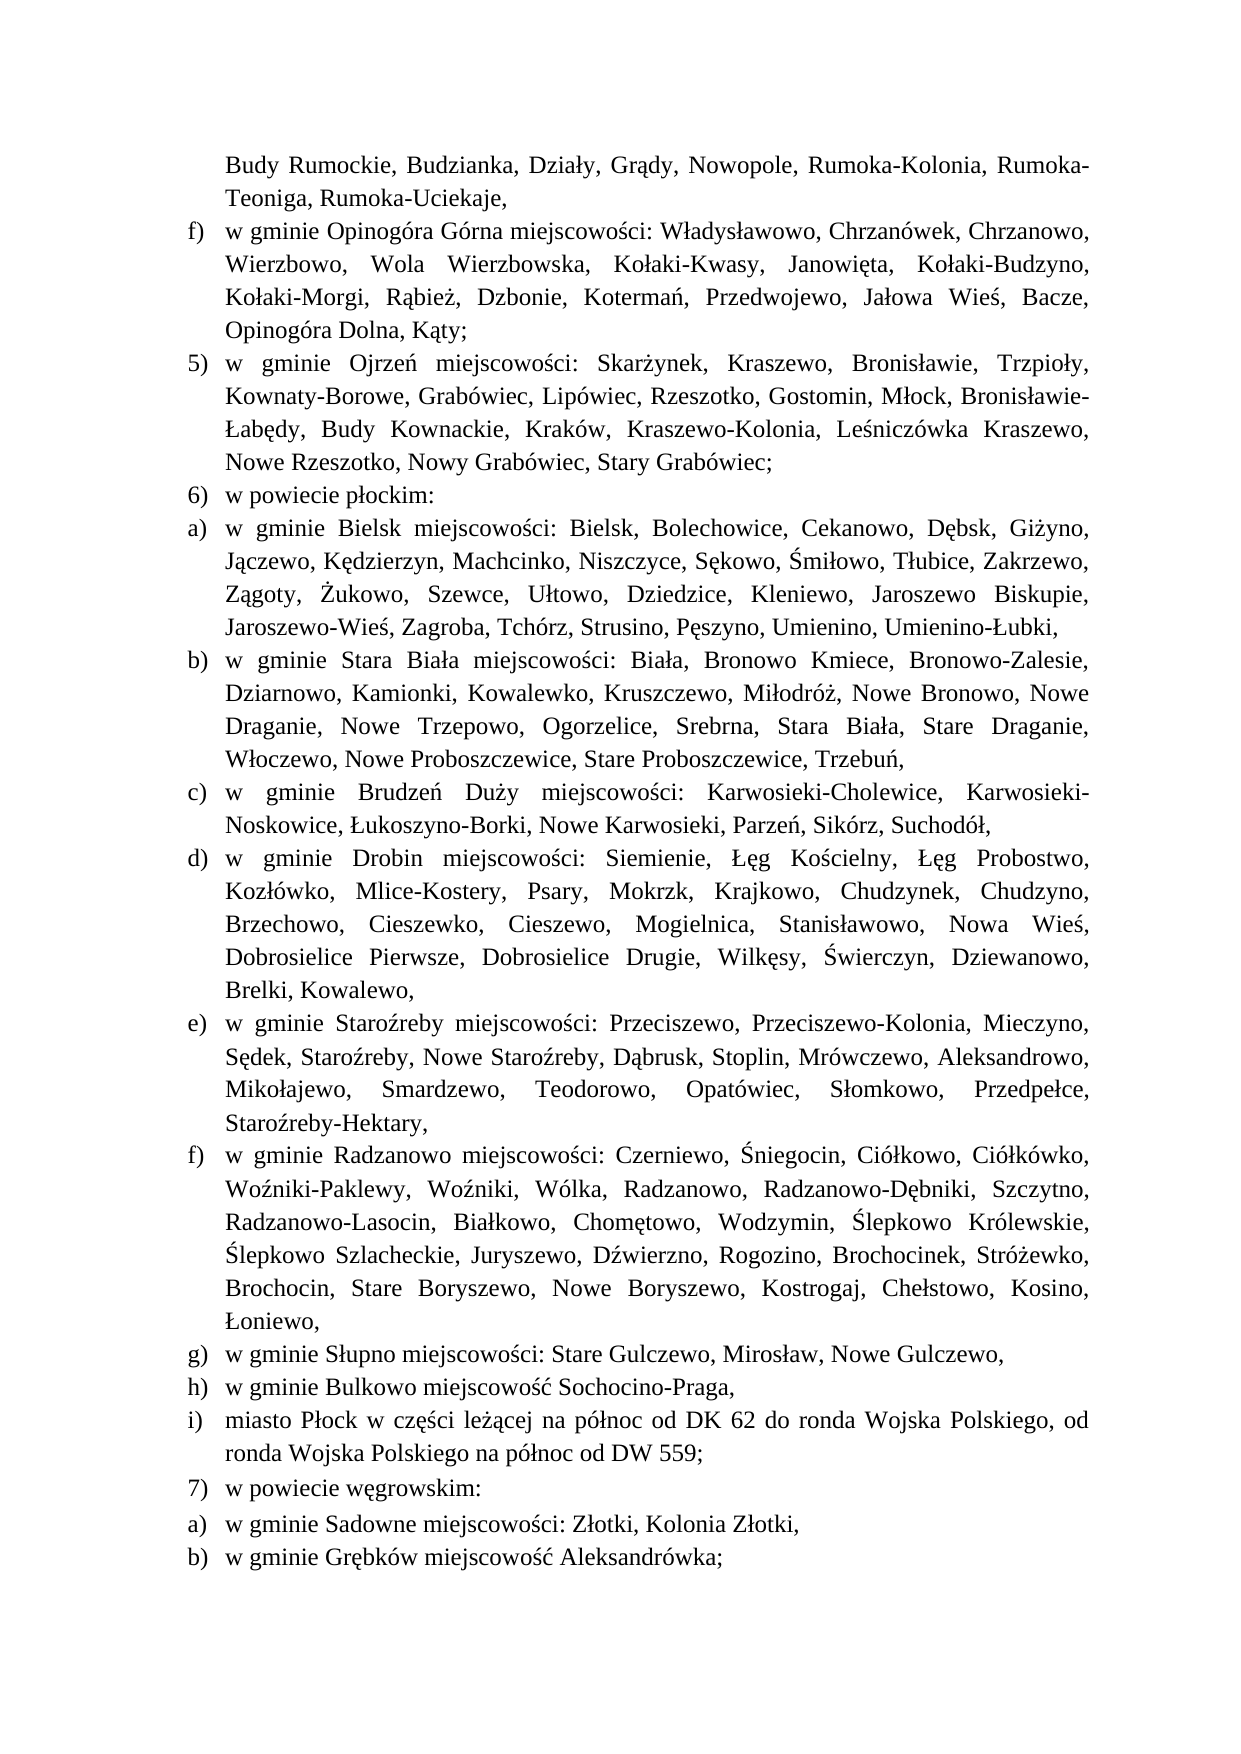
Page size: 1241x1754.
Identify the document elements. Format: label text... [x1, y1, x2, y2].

list w gminie Radzanowo miejscowości: Czerniewo, Śniegocin, Ciółkowo, Ciółkówko, Woźniki-Paklewy, Woźniki, Wólka, Radzanowo, Radzanowo-Dębniki, Szczytno, Radzanowo-Lasocin, Białkowo, Chomętowo, Wodzymin, Ślepkowo Królewskie, Ślepkowo Szlacheckie, Juryszewo, Dźwierzno, Rogozino, Brochocinek, Stróżewko, Brochocin, Stare Boryszewo, Nowe Boryszewo, Kostrogaj, Chełstowo, Kosino, Łoniewo, [187, 1141, 1090, 1334]
list w gminie Grębków miejscowość Aleksandrówka; [187, 1542, 1090, 1571]
list w gminie Opinogóra Górna miejscowości: Władysławowo, Chrzanówek, Chrzanowo, Wierzbowo, Wola Wierzbowska, Kołaki-Kwasy, Janowięta, Kołaki-Budzyno, Kołaki-Morgi, Rąbież, Dzbonie, Kotermań, Przedwojewo, Jałowa Wieś, Bacze, Opinogóra Dolna, Kąty; [187, 216, 1090, 344]
list w powiecie węgrowskim: [187, 1473, 1090, 1502]
list w gminie Słupno miejscowości: Stare Gulczewo, Mirosław, Nowe Gulczewo, [187, 1339, 1090, 1367]
list w gminie Staroźreby miejscowości: Przeciszewo, Przeciszewo-Kolonia, Mieczyno, Sędek, Staroźreby, Nowe Staroźreby, Dąbrusk, Stoplin, Mrówczewo, Aleksandrowo, Mikołajewo, Smardzewo, Teodorowo, Opatówiec, Słomkowo, Przedpełce, Staroźreby-Hektary, [187, 1008, 1090, 1136]
list w gminie Drobin miejscowości: Siemienie, Łęg Kościelny, Łęg Probostwo, Kozłówko, Mlice-Kostery, Psary, Mokrzk, Krajkowo, Chudzynek, Chudzyno, Brzechowo, Cieszewko, Cieszewo, Mogielnica, Stanisławowo, Nowa Wieś, Dobrosielice Pierwsze, Dobrosielice Drugie, Wilkęsy, Świerczyn, Dziewanowo, Brelki, Kowalewo, [187, 843, 1090, 1004]
list w gminie Brudzeń Duży miejscowości: Karwosieki-Cholewice, Karwosieki-Noskowice, Łukoszyno-Borki, Nowe Karwosieki, Parzeń, Sikórz, Suchodół, [187, 777, 1090, 839]
list w powiecie płockim: [187, 480, 1090, 509]
list w gminie Stara Biała miejscowości: Biała, Bronowo Kmiece, Bronowo-Zalesie, Dziarnowo, Kamionki, Kowalewko, Kruszczewo, Miłodróż, Nowe Bronowo, Nowe Draganie, Nowe Trzepowo, Ogorzelice, Srebrna, Stara Biała, Stare Draganie, Włoczewo, Nowe Proboszczewice, Stare Proboszczewice, Trzebuń, [187, 645, 1090, 773]
list w gminie Sadowne miejscowości: Złotki, Kolonia Złotki, [187, 1509, 1090, 1538]
list w gminie Bulkowo miejscowość Sochocino-Praga, [187, 1372, 1090, 1401]
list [187, 150, 1090, 212]
list miasto Płock w części leżącej na północ od DK 62 do ronda Wojska Polskiego, od ronda Wojska Polskiego na północ od DW 559; [187, 1405, 1090, 1467]
list w gminie Ojrzeń miejscowości: Skarżynek, Kraszewo, Bronisławie, Trzpioły, Kownaty-Borowe, Grabówiec, Lipówiec, Rzeszotko, Gostomin, Młock, Bronisławie-Łabędy, Budy Kownackie, Kraków, Kraszewo-Kolonia, Leśniczówka Kraszewo, Nowe Rzeszotko, Nowy Grabówiec, Stary Grabówiec; [187, 348, 1090, 476]
list w gminie Bielsk miejscowości: Bielsk, Bolechowice, Cekanowo, Dębsk, Giżyno, Jączewo, Kędzierzyn, Machcinko, Niszczyce, Sękowo, Śmiłowo, Tłubice, Zakrzewo, Zągoty, Żukowo, Szewce, Ułtowo, Dziedzice, Kleniewo, Jaroszewo Biskupie, Jaroszewo-Wieś, Zagroba, Tchórz, Strusino, Pęszyno, Umienino, Umienino-Łubki, [187, 513, 1090, 641]
